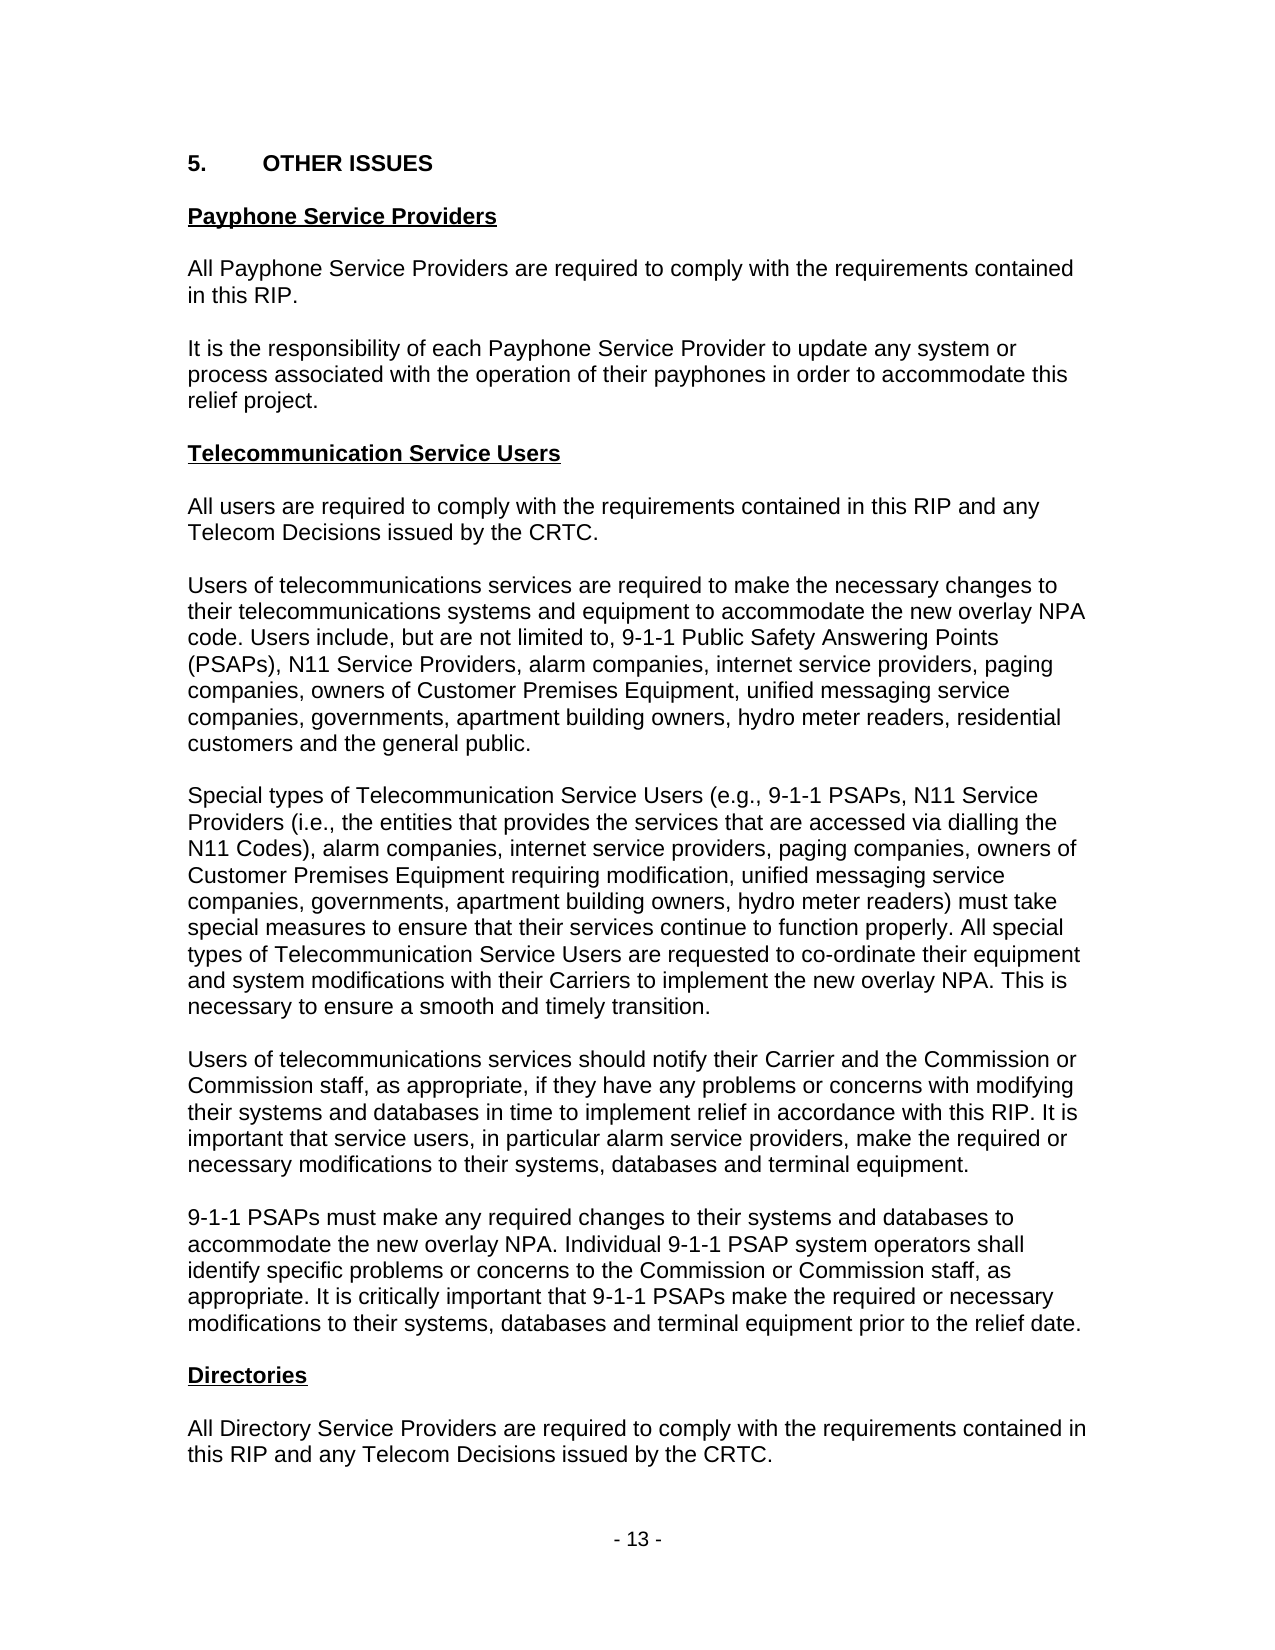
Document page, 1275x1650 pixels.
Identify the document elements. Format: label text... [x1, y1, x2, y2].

text Telecommunication Service Users [187, 440, 1087, 466]
text All users are required to comply with the requirements contained in this RIP and any Telecom Decisions issued by the CRTC. [187, 493, 1087, 545]
text 9-1-1 PSAPs must make any required changes to their systems and databases to accommodate the new overlay NPA. Individual 9-1-1 PSAP system operators shall identify specific problems or concerns to the Commission or Commission staff, as appropriate. It is critically important that 9-1-1 PSAPs make the required or necessary modifications to their systems, databases and terminal equipment prior to the relief date. [187, 1204, 1087, 1336]
text It is the responsibility of each Payphone Service Provider to update any system or process associated with the operation of their payphones in order to accommodate this relief project. [187, 334, 1087, 413]
text Users of telecommunications services are required to make the necessary changes to their telecommunications systems and equipment to accommodate the new overlay NPA code. Users include, but are not limited to, 9-1-1 Public Safety Answering Points (PSAPs), N11 Service Providers, alarm companies, internet service providers, paging companies, owners of Customer Premises Equipment, unified messaging service companies, governments, apartment building owners, hydro meter readers, residential customers and the general public. [187, 572, 1087, 756]
text Directories [187, 1362, 1087, 1389]
text Users of telecommunications services should notify their Carrier and the Commission or Commission staff, as appropriate, if they have any problems or concerns with modifying their systems and databases in time to implement relief in accordance with this RIP. It is important that service users, in particular alarm service providers, make the required or necessary modifications to their systems, databases and terminal equipment. [187, 1046, 1087, 1178]
text Payphone Service Providers [187, 203, 1087, 229]
text All Directory Service Providers are required to comply with the requirements contained in this RIP and any Telecom Decisions issued by the CRTC. [187, 1415, 1087, 1468]
text 5. OTHER ISSUES [187, 150, 1087, 176]
text All Payphone Service Providers are required to comply with the requirements contained in this RIP. [187, 255, 1087, 308]
text Special types of Telecommunication Service Users (e.g., 9-1-1 PSAPs, N11 Service Providers (i.e., the entities that provides the services that are accessed via dialling the N11 Codes), alarm companies, internet service providers, paging companies, owners of Customer Premises Equipment requiring modification, unified messaging service companies, governments, apartment building owners, hydro meter readers) must take special measures to ensure that their services continue to function properly. All special types of Telecommunication Service Users are requested to co-ordinate their equipment and system modifications with their Carriers to implement the new overlay NPA. This is necessary to ensure a smooth and timely transition. [187, 782, 1087, 1020]
